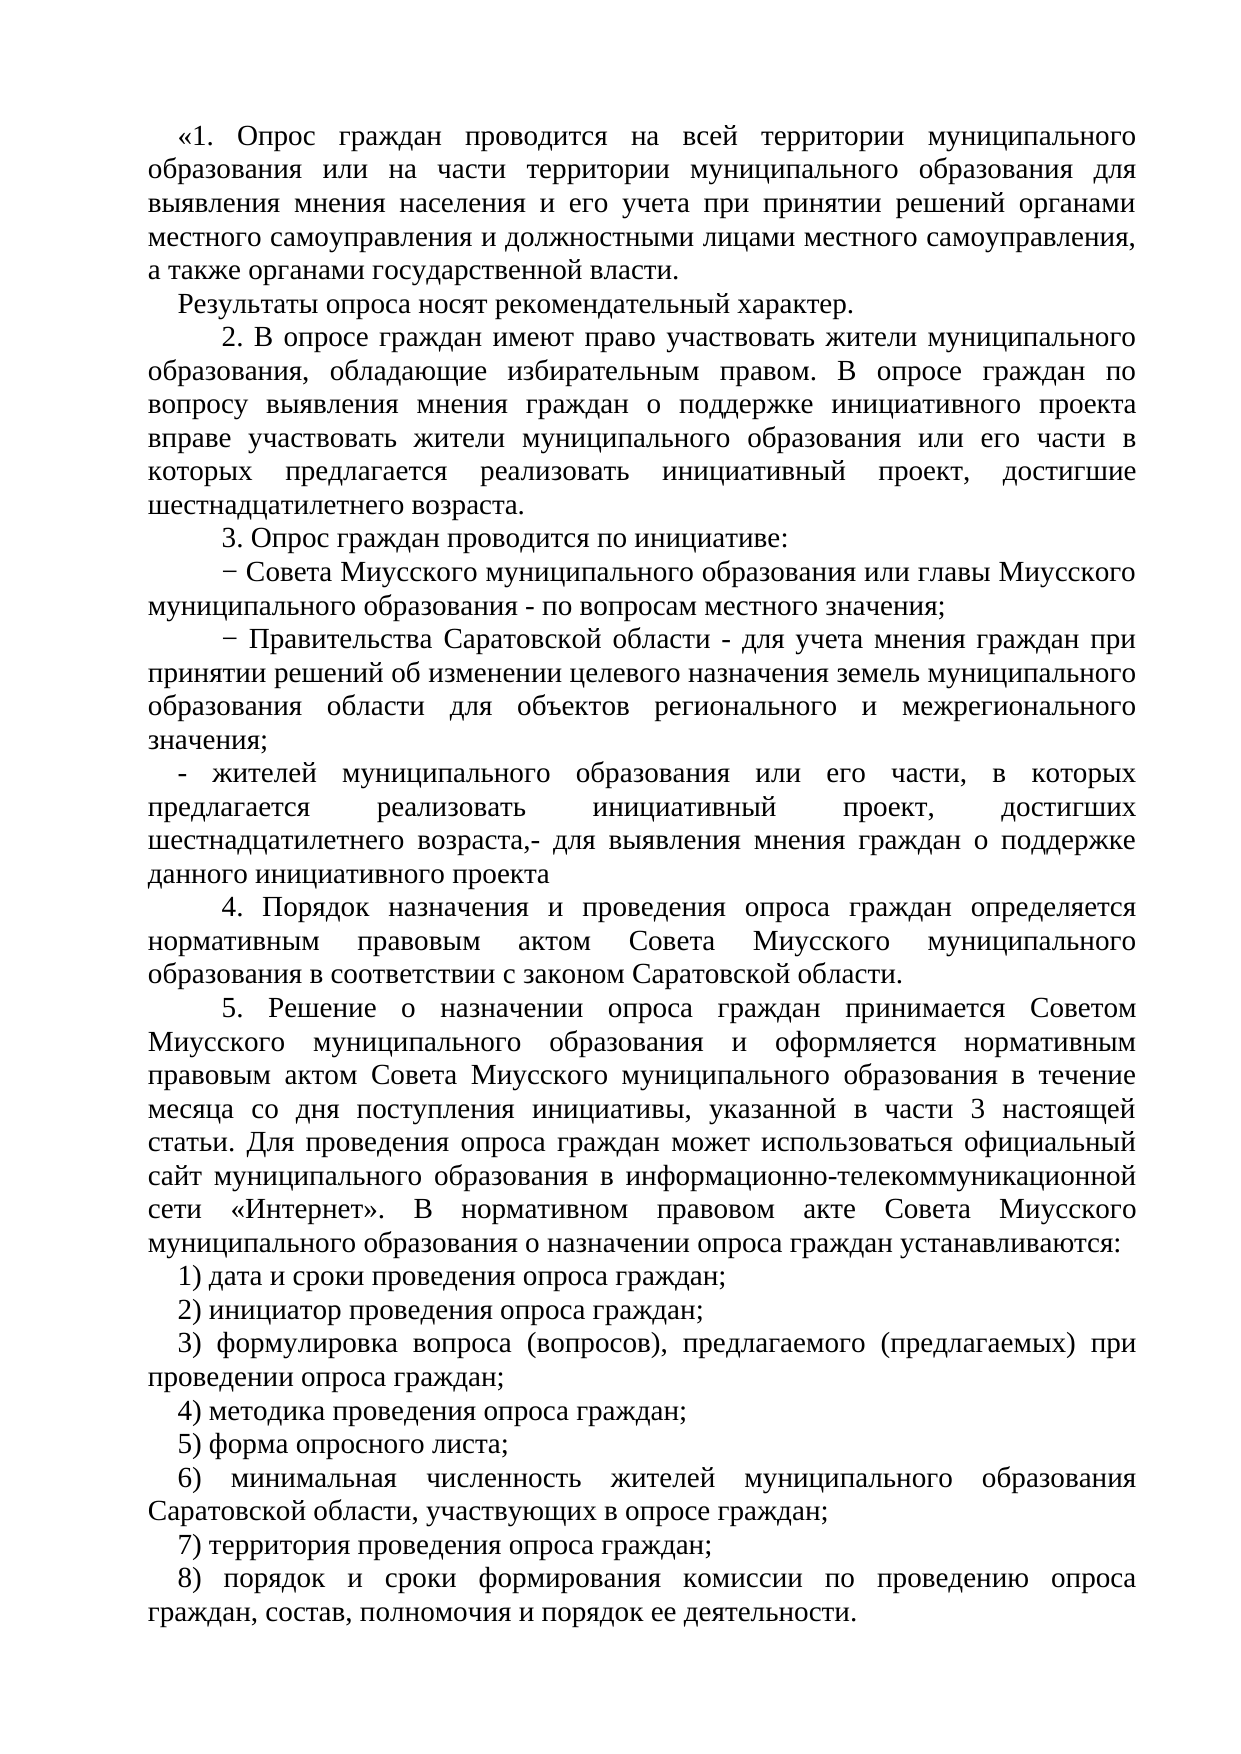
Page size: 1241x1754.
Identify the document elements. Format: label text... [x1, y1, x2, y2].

text 7) территория проведения опроса граждан; [148, 1527, 1137, 1560]
text − Совета Миусского муниципального образования или главы Миусского муниципального образования - по вопросам местного значения; [148, 554, 1137, 621]
text 6) минимальная численность жителей муниципального образования Саратовской области, участвующих в опросе граждан; [148, 1460, 1137, 1527]
text 2. В опросе граждан имеют право участвовать жители муниципального образования, обладающие избирательным правом. В опросе граждан по вопросу выявления мнения граждан о поддержке инициативного проекта вправе участвовать жители муниципального образования или его части в которых предлагается реализовать инициативный проект, достигшие шестнадцатилетнего возраста. [148, 319, 1137, 521]
text − Правительства Саратовской области - для учета мнения граждан при принятии решений об изменении целевого назначения земель муниципального образования области для объектов регионального и межрегионального значения; [148, 621, 1137, 755]
text 3) формулировка вопроса (вопросов), предлагаемого (предлагаемых) при проведении опроса граждан; [148, 1326, 1137, 1393]
text 4. Порядок назначения и проведения опроса граждан определяется нормативным правовым актом Совета Миусского муниципального образования в соответствии с законом Саратовской области. [148, 889, 1137, 990]
text 3. Опрос граждан проводится по инициативе: [148, 521, 1137, 554]
text Результаты опроса носят рекомендательный характер. [148, 286, 1137, 319]
text - жителей муниципального образования или его части, в которых предлагается реализовать инициативный проект, достигших шестнадцатилетнего возраста,- для выявления мнения граждан о поддержке данного инициативного проекта [148, 755, 1137, 889]
text 5. Решение о назначении опроса граждан принимается Советом Миусского муниципального образования и оформляется нормативным правовым актом Совета Миусского муниципального образования в течение месяца со дня поступления инициативы, указанной в части 3 настоящей статьи. Для проведения опроса граждан может использоваться официальный сайт муниципального образования в информационно-телекоммуникационной сети «Интернет». В нормативном правовом акте Совета Миусского муниципального образования о назначении опроса граждан устанавливаются: [148, 990, 1137, 1258]
text 4) методика проведения опроса граждан; [148, 1393, 1137, 1426]
text 5) форма опросного листа; [148, 1426, 1137, 1460]
text «1. Опрос граждан проводится на всей территории муниципального образования или на части территории муниципального образования для выявления мнения населения и его учета при принятии решений органами местного самоуправления и должностными лицами местного самоуправления, а также органами государственной власти. [148, 118, 1137, 286]
text 8) порядок и сроки формирования комиссии по проведению опроса граждан, состав, полномочия и порядок ее деятельности. [148, 1560, 1137, 1627]
text 2) инициатор проведения опроса граждан; [148, 1292, 1137, 1326]
text 1) дата и сроки проведения опроса граждан; [148, 1258, 1137, 1292]
